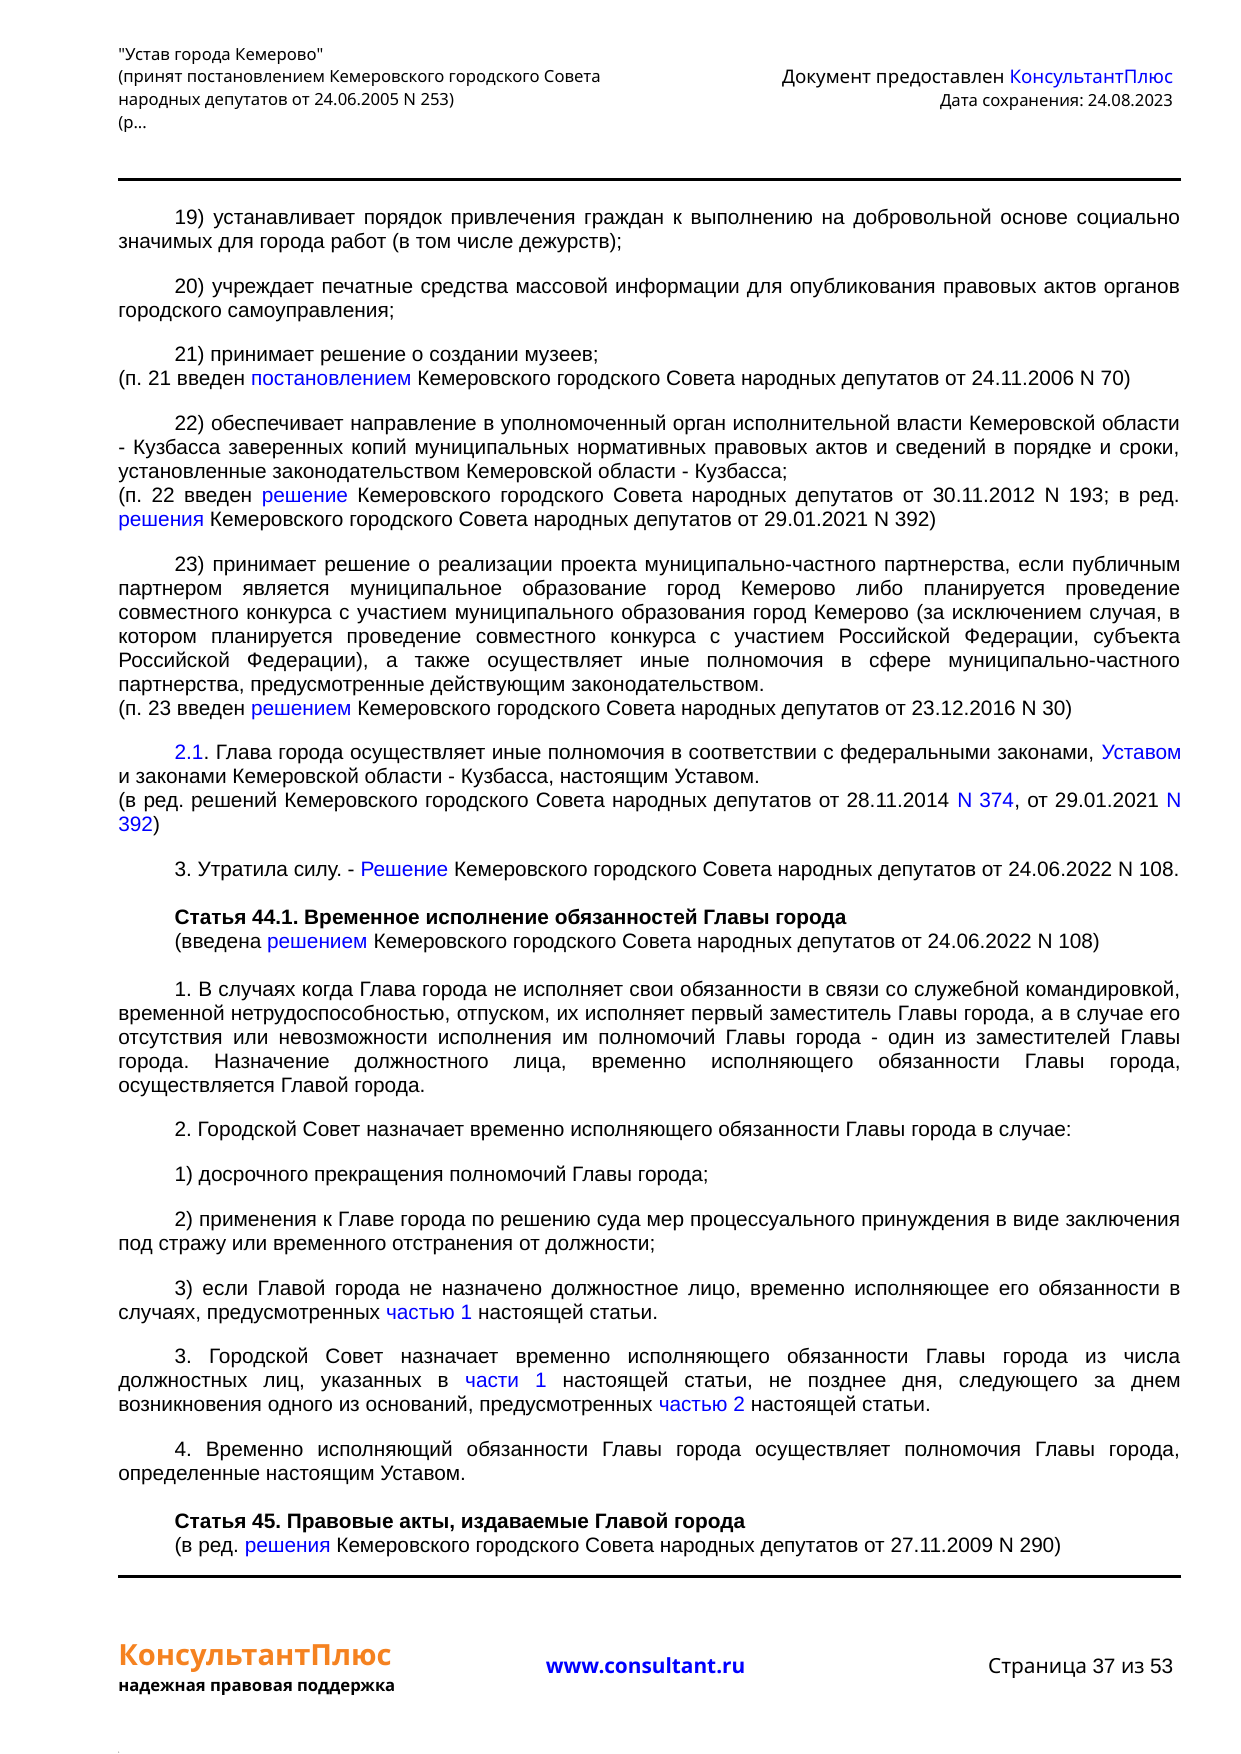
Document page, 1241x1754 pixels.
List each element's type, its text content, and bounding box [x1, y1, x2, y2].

title Статья 44.1. Временное исполнение обязанностей Главы города [118, 905, 1181, 929]
text 23) принимает решение о реализации проекта муниципально-частного партнерства, если публичным партнером является муниципальное образование город Кемерово либо планируется проведение совместного конкурса с участием муниципального образования город Кемерово (за исключением случая, в котором планируется проведение совместного конкурса с участием Российской Федерации, субъекта Российской Федерации), а также осуществляет иные полномочия в сфере муниципально-частного партнерства, предусмотренные действующим законодательством. [118, 552, 1181, 695]
text 3) если Главой города не назначено должностное лицо, временно исполняющее его обязанности в случаях, предусмотренных частью 1 настоящей статьи. [118, 1276, 1181, 1323]
title Статья 45. Правовые акты, издаваемые Главой города [118, 1509, 1181, 1533]
text 3. Городской Совет назначает временно исполняющего обязанности Главы города из числа должностных лиц, указанных в части 1 настоящей статьи, не позднее дня, следующего за днем возникновения одного из оснований, предусмотренных частью 2 настоящей статьи. [118, 1344, 1181, 1416]
text 4. Временно исполняющий обязанности Главы города осуществляет полномочия Главы города, определенные настоящим Уставом. [118, 1437, 1181, 1485]
text 3. Утратила силу. - Решение Кемеровского городского Совета народных депутатов от 24.06.2022 N 108. [118, 857, 1181, 881]
text (п. 21 введен постановлением Кемеровского городского Совета народных депутатов от 24.11.2006 N 70) [118, 366, 1181, 390]
text 1. В случаях когда Глава города не исполняет свои обязанности в связи со служебной командировкой, временной нетрудоспособностью, отпуском, их исполняет первый заместитель Главы города, а в случае его отсутствия или невозможности исполнения им полномочий Главы города - один из заместителей Главы города. Назначение должностного лица, временно исполняющего обязанности Главы города, осуществляется Главой города. [118, 977, 1181, 1096]
text 19) устанавливает порядок привлечения граждан к выполнению на добровольной основе социально значимых для города работ (в том числе дежурств); [118, 205, 1181, 253]
text (введена решением Кемеровского городского Совета народных депутатов от 24.06.2022 N 108) [118, 929, 1181, 953]
text (в ред. решений Кемеровского городского Совета народных депутатов от 28.11.2014 N 374, от 29.01.2021 N 392) [118, 788, 1181, 836]
text 22) обеспечивает направление в уполномоченный орган исполнительной власти Кемеровской области - Кузбасса заверенных копий муниципальных нормативных правовых актов и сведений в порядке и сроки, установленные законодательством Кемеровской области - Кузбасса; [118, 411, 1181, 483]
text 2. Городской Совет назначает временно исполняющего обязанности Главы города в случае: [118, 1117, 1181, 1141]
text (п. 23 введен решением Кемеровского городского Совета народных депутатов от 23.12.2016 N 30) [118, 695, 1181, 719]
text 2) применения к Главе города по решению суда мер процессуального принуждения в виде заключения под стражу или временного отстранения от должности; [118, 1207, 1181, 1255]
text 20) учреждает печатные средства массовой информации для опубликования правовых актов органов городского самоуправления; [118, 273, 1181, 321]
text (п. 22 введен решение Кемеровского городского Совета народных депутатов от 30.11.2012 N 193; в ред. решения Кемеровского городского Совета народных депутатов от 29.01.2021 N 392) [118, 483, 1181, 531]
text 21) принимает решение о создании музеев; [118, 342, 1181, 366]
text 2.1. Глава города осуществляет иные полномочия в соответствии с федеральными законами, Уставом и законами Кемеровской области - Кузбасса, настоящим Уставом. [118, 740, 1181, 788]
text 1) досрочного прекращения полномочий Главы города; [118, 1162, 1181, 1186]
text (в ред. решения Кемеровского городского Совета народных депутатов от 27.11.2009 N 290) [118, 1533, 1181, 1557]
